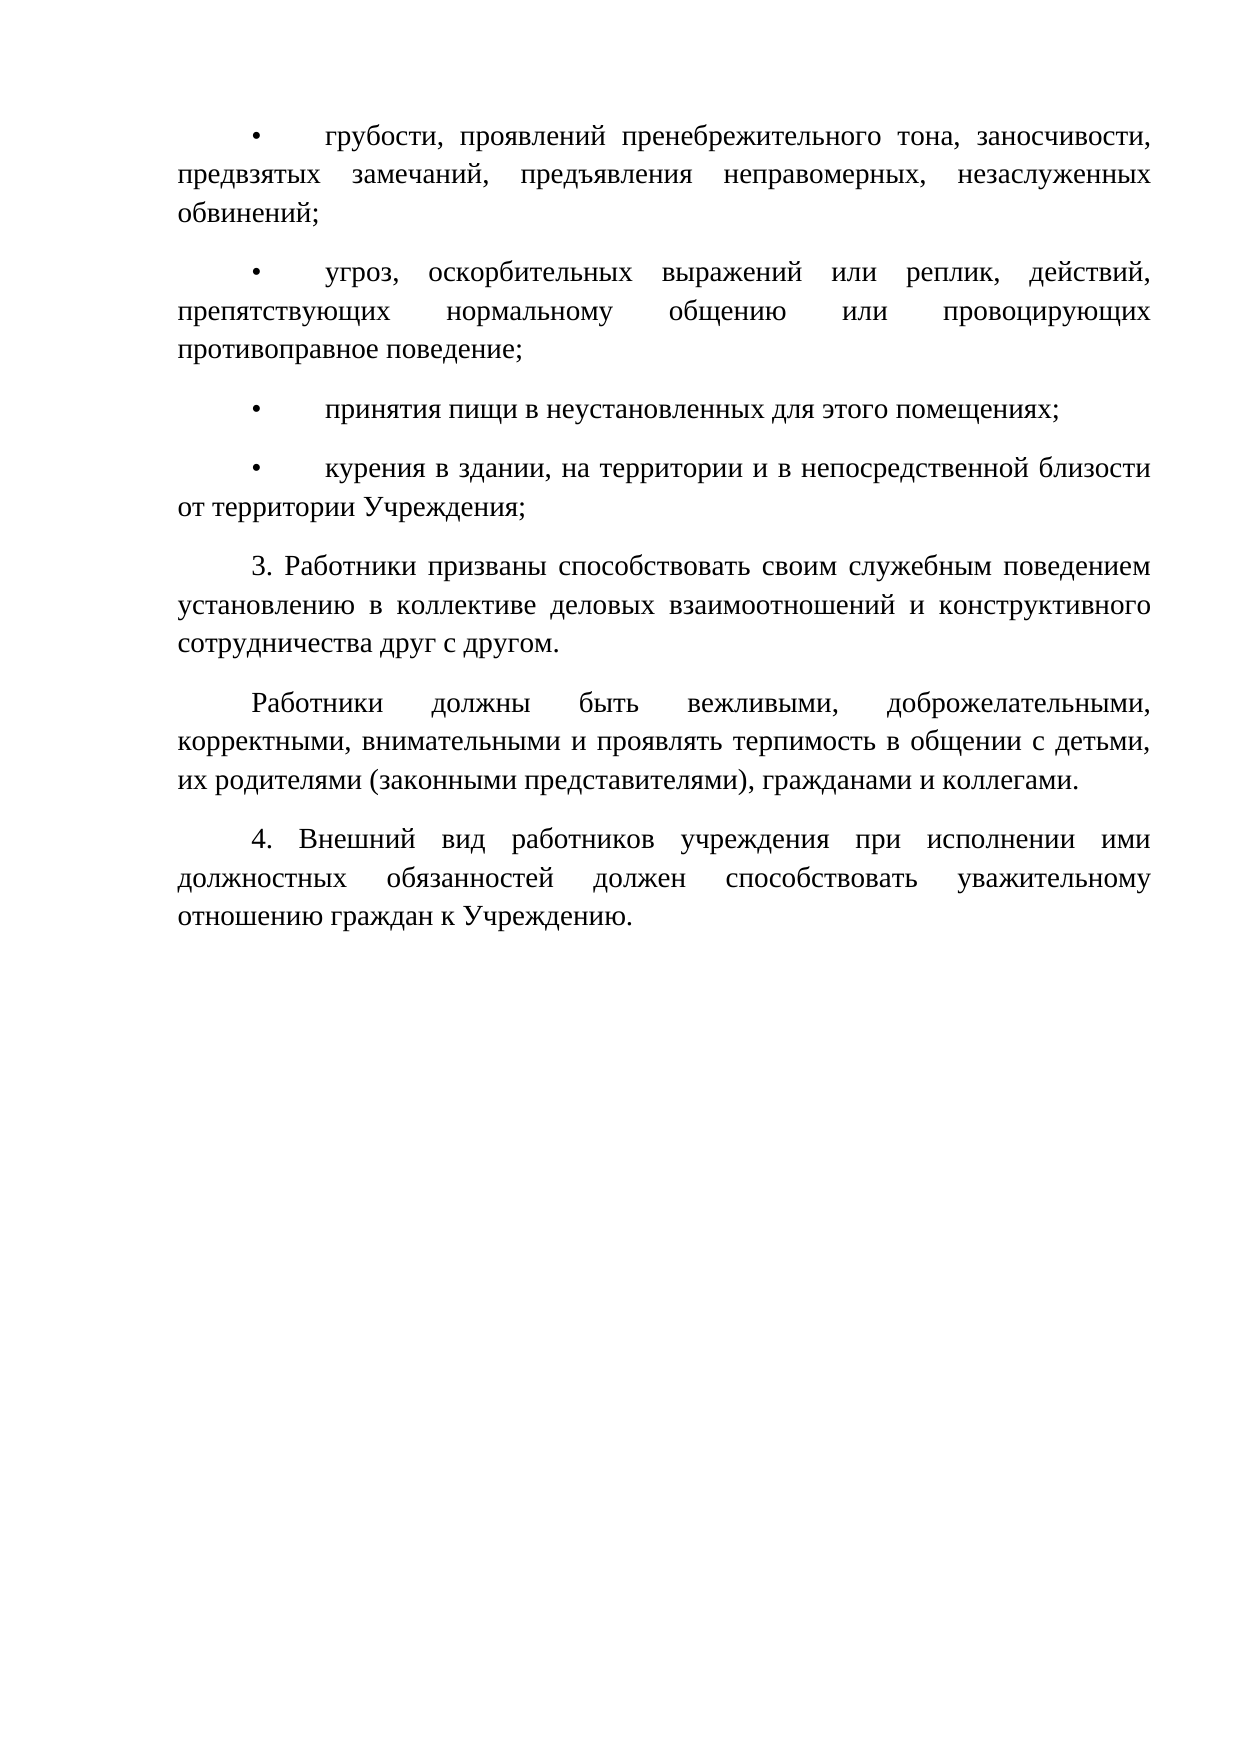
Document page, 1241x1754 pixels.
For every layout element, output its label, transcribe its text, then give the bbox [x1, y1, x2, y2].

text 3. Работники призваны способствовать своим служебным поведением установлению в коллективе деловых взаимоотношений и конструктивного сотрудничества друг с другом. [177, 548, 1152, 659]
text 4. Внешний вид работников учреждения при исполнении ими должностных обязанностей должен способствовать уважительному отношению граждан к Учреждению. [177, 821, 1152, 932]
text Работники должны быть вежливыми, доброжелательными, корректными, внимательными и проявлять терпимость в общении с детьми, их родителями (законными представителями), гражданами и коллегами. [177, 685, 1152, 795]
text • курения в здании, на территории и в непосредственной близости от территории Учреждения; [177, 450, 1152, 522]
text • грубости, проявлений пренебрежительного тона, заносчивости, предвзятых замечаний, предъявления неправомерных, незаслуженных обвинений; [177, 118, 1152, 229]
text • принятия пищи в неустановленных для этого помещениях; [177, 391, 1152, 424]
text • угроз, оскорбительных выражений или реплик, действий, препятствующих нормальному общению или провоцирующих противоправное поведение; [177, 254, 1152, 365]
